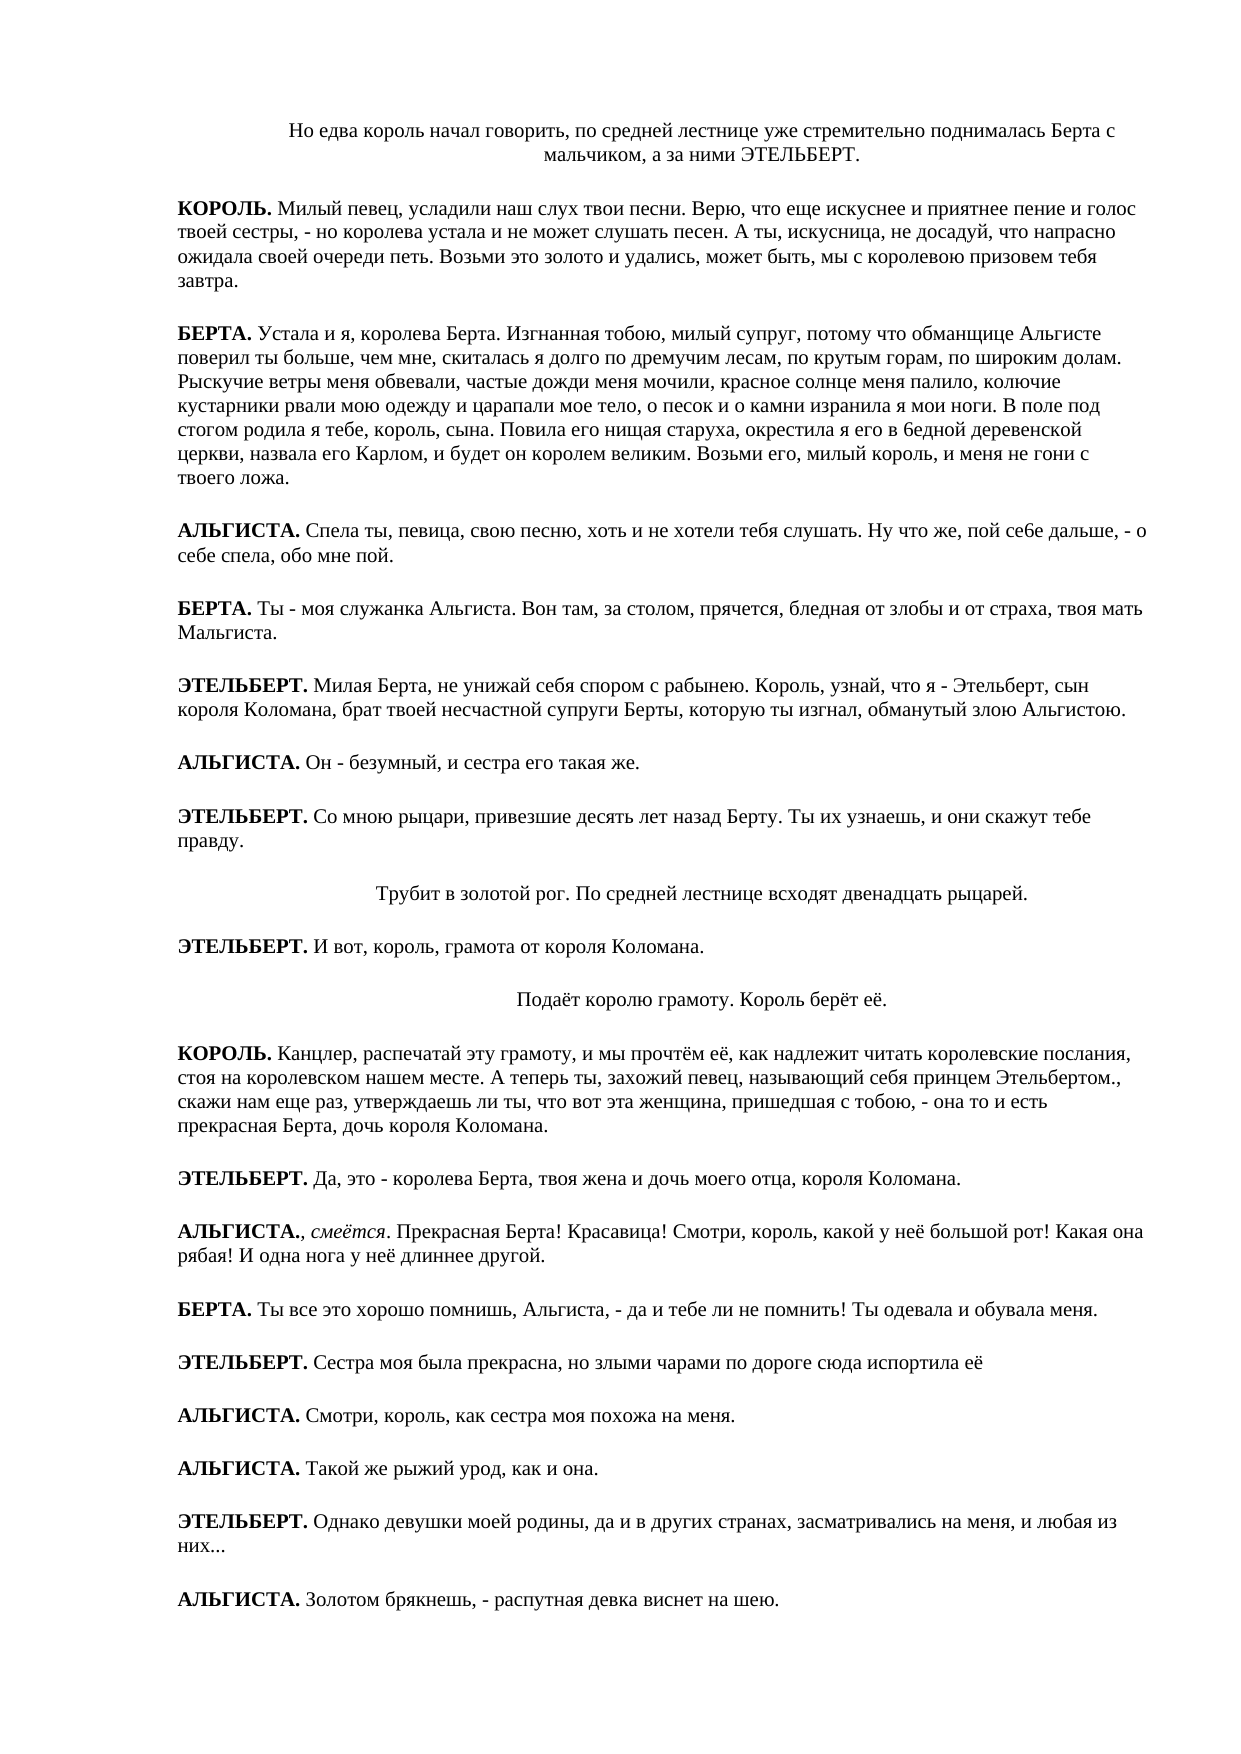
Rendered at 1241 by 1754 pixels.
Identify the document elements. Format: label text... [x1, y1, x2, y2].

text ЭТЕЛЬБЕРТ. Сестра моя была прекрасна, но злыми чарами по дороге сюда испортила её [177, 1350, 1152, 1374]
text Но едва король начал говорить, по средней лестнице уже стремительно поднималась Берта с мальчиком, а за ними ЭТЕЛЬБЕРТ. [252, 118, 1152, 166]
text АЛЬГИСТА., смеётся. Прекрасная Берта! Красавица! Смотри, король, какой у неё большой рот! Какая она рябая! И одна нога у неё длиннее другой. [177, 1219, 1152, 1267]
text АЛЬГИСТА. Спела ты, певица, свою песню, хоть и не хотели тебя слушать. Ну что же, пой ce6е дальше, - о себе спела, обо мне пой. [177, 518, 1152, 567]
text АЛЬГИСТА. Он - безумный, и сестра его такая же. [177, 750, 1152, 774]
text КОРОЛЬ. Милый певец, усладили наш слух твои песни. Верю, что еще искуснее и приятнее пение и голос твоей сестры, - но королева устала и не может слушать песен. А ты, искусница, не досадуй, что напрасно ожидала своей очереди петь. Возьми это золото и удались, может быть, мы с королевою призовем тебя завтра. [177, 195, 1152, 292]
text Подаёт королю грамоту. Король берёт её. [252, 987, 1152, 1011]
text КОРОЛЬ. Канцлер, распечатай эту грамоту, и мы прочтём её, как надлежит читать королевские послания, стоя на королевском нашем месте. А теперь ты, захожий певец, называющий себя принцем Этельбертом., скажи нам еще раз, утверждаешь ли ты, что вот эта женщина, пришедшая с тобою, - она то и есть прекрасная Берта, дочь короля Коломана. [177, 1041, 1152, 1137]
text ЭТЕЛЬБЕРТ. Да, это - королева Берта, твоя жена и дочь моего отца, короля Коломана. [177, 1166, 1152, 1190]
text Трубит в золотой рог. По средней лестнице всходят двенадцать рыцарей. [252, 881, 1152, 905]
text АЛЬГИСТА. Такой же рыжий урод, как и она. [177, 1456, 1152, 1480]
text АЛЬГИСТА. Смотри, король, как сестра моя похожа на меня. [177, 1403, 1152, 1427]
text ЭТЕЛЬБЕРТ. И вот, король, грамота от короля Коломана. [177, 934, 1152, 958]
text ЭТЕЛЬБЕРТ. Однако девушки моей родины, да и в других странах, засматривались на меня, и любая из них... [177, 1509, 1152, 1557]
text ЭТЕЛЬБЕРТ. Со мною рыцари, привезшие десять лет назад Берту. Ты их узнаешь, и они скажут тебе правду. [177, 803, 1152, 852]
text ЭТЕЛЬБЕРТ. Милая Берта, не унижай себя спором с рабынею. Король, узнай, что я - Этельберт, сын короля Коломана, брат твоей несчастной супруги Берты, которую ты изгнал, обманутый злою Альгистою. [177, 673, 1152, 721]
text БЕРТА. Ты - моя служанка Альгиста. Вон там, за столом, прячется, бледная от злобы и от страха, твоя мать Мальгиста. [177, 596, 1152, 644]
text АЛЬГИСТА. Золотом брякнешь, - распутная девка виснет на шею. [177, 1587, 1152, 1611]
text БЕРТА. Устала и я, королева Берта. Изгнанная тобою, милый супруг, потому что обманщице Альгисте поверил ты больше, чем мне, скиталась я долго по дремучим лесам, по крутым горам, по широким долам. Рыскучие ветры меня обвевали, частые дожди меня мочили, красное солнце меня палило, колючие кустарники рвали мою одежду и царапали мое тело, о песок и о камни изранила я мои ноги. В поле под стогом родила я тебе, король, сына. Повила его нищая старуха, окрестила я его в 6едной деревенской церкви, назвала его Карлом, и будет он королем великим. Возьми его, милый король, и меня не гони с твоего ложа. [177, 321, 1152, 489]
text БЕРТА. Ты все это хорошо помнишь, Альгиста, - да и тебе ли не помнить! Ты одевала и обувала меня. [177, 1296, 1152, 1321]
